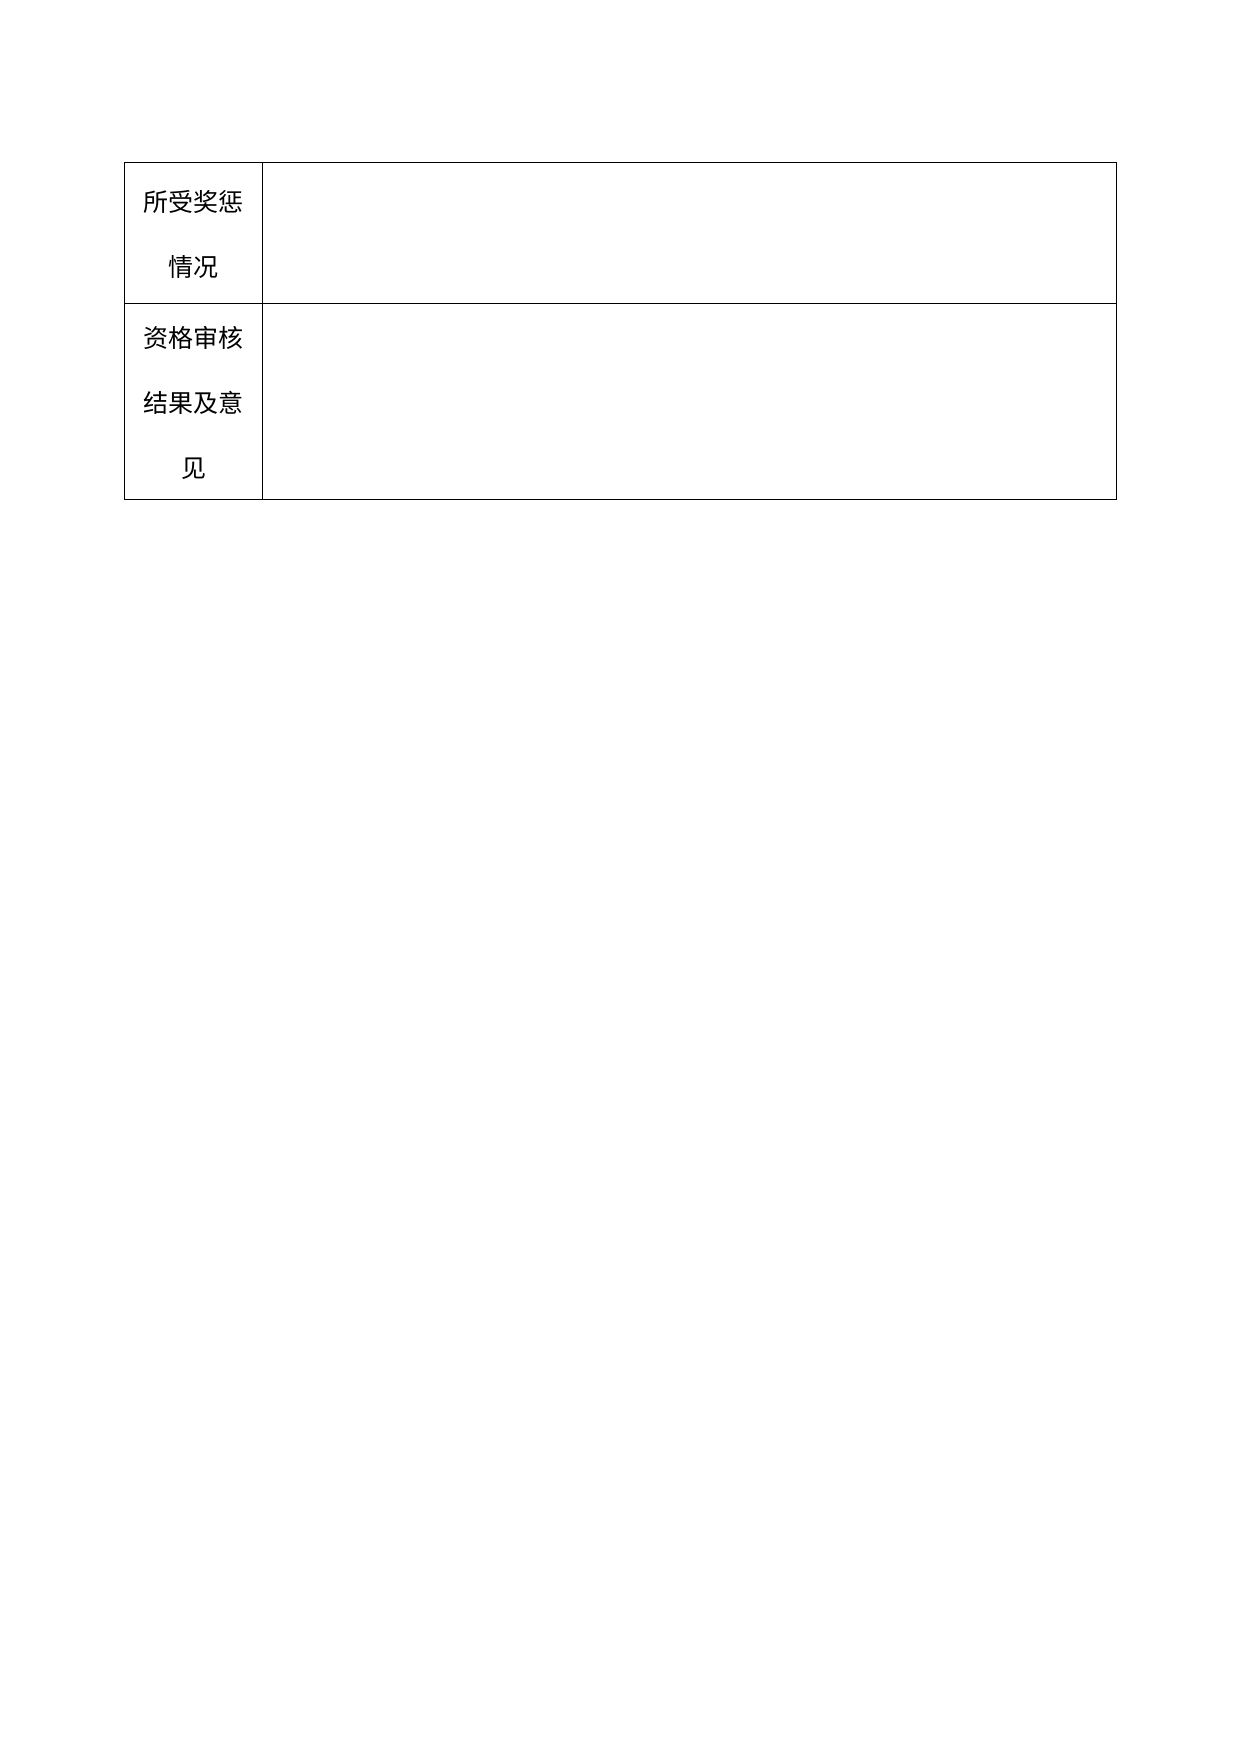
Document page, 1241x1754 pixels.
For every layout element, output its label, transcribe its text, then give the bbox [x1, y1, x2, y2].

table_cell 所受奖惩情况 [125, 163, 262, 303]
table_cell 资格审核结果及意见 [125, 304, 262, 499]
table_cell [263, 304, 1116, 499]
table_cell [263, 163, 1116, 303]
